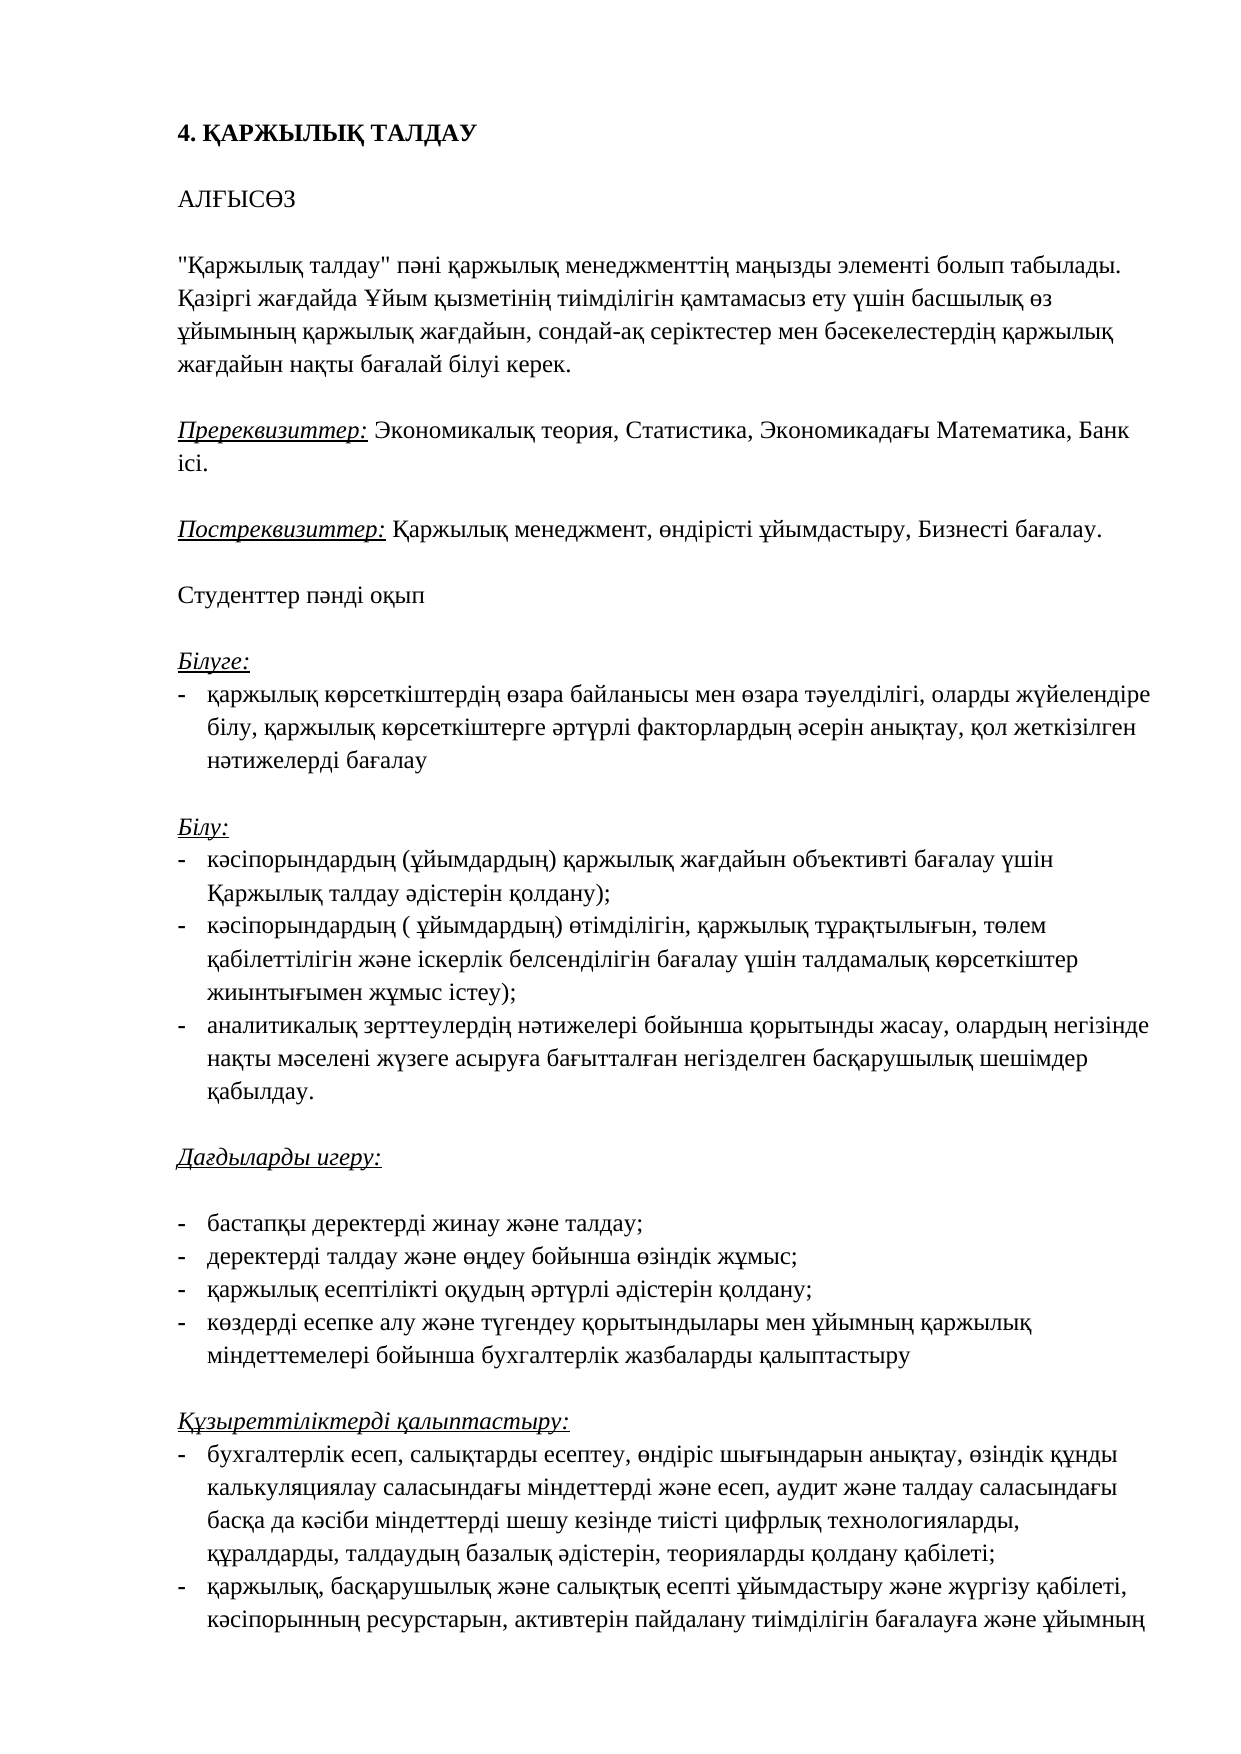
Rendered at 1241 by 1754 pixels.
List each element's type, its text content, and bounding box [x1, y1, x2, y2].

list деректерді талдау және өңдеу бойынша өзіндік жұмыс; [177, 1241, 1152, 1269]
list көздерді есепке алу және түгендеу қорытындылары мен ұйымның қаржылық міндеттемелері бойынша бухгалтерлік жазбаларды қалыптастыру [177, 1307, 1152, 1369]
text 4. ҚАРЖЫЛЫҚ ТАЛДАУ [177, 118, 1152, 147]
list бастапқы деректерді жинау және талдау; [177, 1208, 1152, 1237]
list кәсіпорындардың ( ұйымдардың) өтімділігін, қаржылық тұрақтылығын, төлем қабілеттілігін және іскерлік белсенділігін бағалау үшін талдамалық көрсеткіштер жиынтығымен жұмыс істеу); [177, 911, 1152, 1005]
list қаржылық көрсеткіштердің өзара байланысы мен өзара тәуелділігі, оларды жүйелендіре білу, қаржылық көрсеткіштерге әртүрлі факторлардың әсерін анықтау, қол жеткізілген нәтижелерді бағалау [177, 679, 1152, 774]
list аналитикалық зерттеулердің нәтижелері бойынша қорытынды жасау, олардың негізінде нақты мәселені жүзеге асыруға бағытталған негізделген басқарушылық шешімдер қабылдау. [177, 1010, 1152, 1104]
text Білу: [177, 812, 1152, 840]
text Постреквизиттер: Қаржылық менеджмент, өндірісті ұйымдастыру, Бизнесті бағалау. [177, 514, 1152, 543]
text Білуге: [177, 646, 1152, 675]
text "Қаржылық талдау" пәні қаржылық менеджменттің маңызды элементі болып табылады. Қазіргі жағдайда Ұйым қызметінің тиімділігін қамтамасыз ету үшін басшылық өз ұйымының қаржылық жағдайын, сондай-ақ серіктестер мен бәсекелестердің қаржылық жағдайын нақты бағалай білуі керек. [177, 250, 1152, 378]
list бухгалтерлік есеп, салықтарды есептеу, өндіріс шығындарын анықтау, өзіндік құнды калькуляциялау саласындағы міндеттерді және есеп, аудит және талдау саласындағы басқа да кәсіби міндеттерді шешу кезінде тиісті цифрлық технологияларды, құралдарды, талдаудың базалық әдістерін, теорияларды қолдану қабілеті; [177, 1439, 1152, 1567]
list кәсіпорындардың (ұйымдардың) қаржылық жағдайын объективті бағалау үшін Қаржылық талдау әдістерін қолдану); [177, 844, 1152, 906]
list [177, 1571, 1152, 1633]
text Пререквизиттер: Экономикалық теория, Статистика, Экономикадағы Математика, Банк ісі. [177, 415, 1152, 477]
text АЛҒЫСӨЗ [177, 184, 1152, 213]
text Дағдыларды игеру: [177, 1142, 1152, 1171]
text Студенттер пәнді оқып [177, 580, 1152, 609]
list қаржылық есептілікті оқудың әртүрлі әдістерін қолдану; [177, 1274, 1152, 1303]
text Құзыреттіліктерді қалыптастыру: [177, 1406, 1152, 1435]
